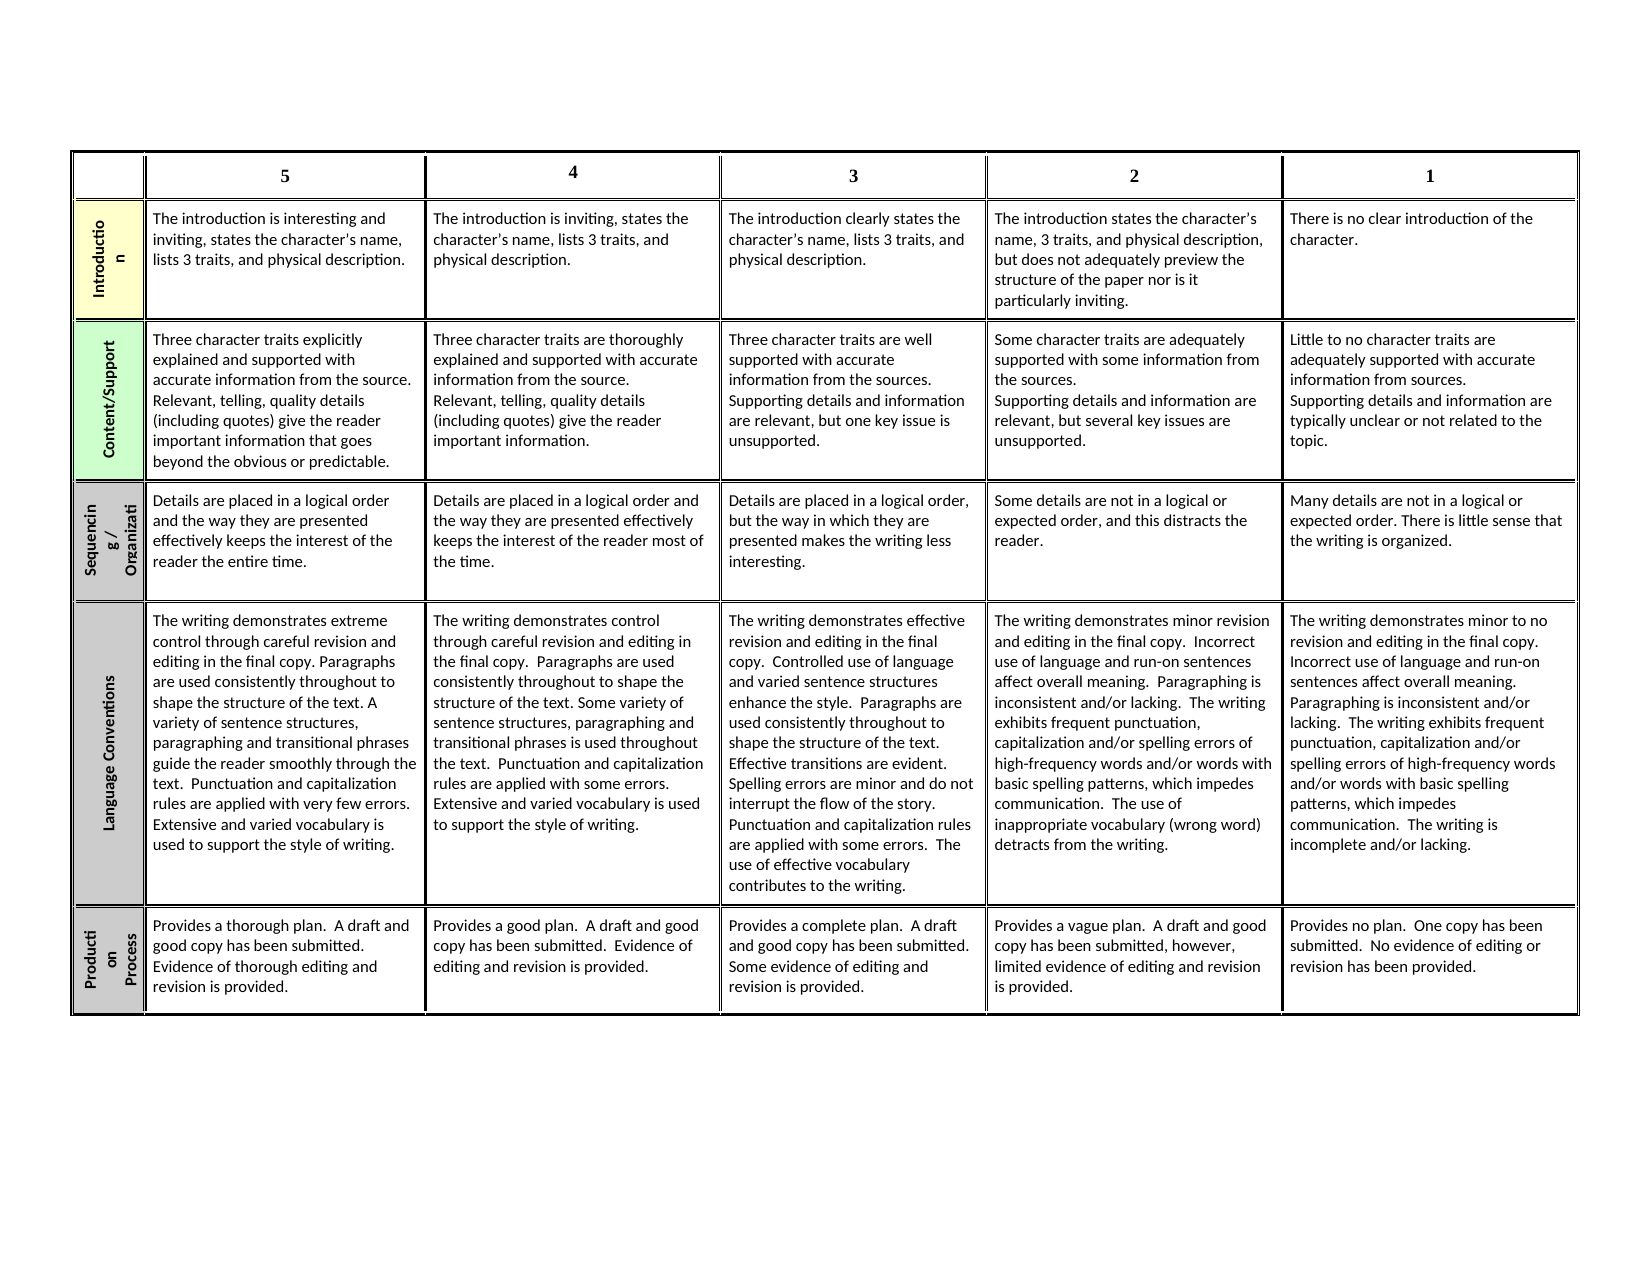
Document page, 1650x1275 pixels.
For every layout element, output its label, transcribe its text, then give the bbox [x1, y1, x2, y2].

table_cell The introduction is interesting and inviting, states the character’s name, lists 3 traits, and physical description. [147, 201, 424, 318]
table_cell The introduction is inviting, states the character’s name, lists 3 traits, and physical description. [427, 201, 719, 318]
table_cell Details are placed in a logical order and the way they are presented effectively keeps the interest of the reader the entire time. [147, 483, 424, 600]
table_cell Language Conventions [72, 600, 145, 904]
table_cell Provides no plan. One copy has been submitted. No evidence of editing or revision has been provided. [1282, 904, 1577, 1013]
table_cell The introduction clearly states the character’s name, lists 3 traits, and physical description. [722, 201, 985, 318]
table_cell Sequencing / Organization [74, 479, 143, 600]
table_cell Provides a good plan. A draft and good copy has been submitted. Evidence of editing and revision is provided. [425, 908, 721, 1013]
table_header 4 [425, 153, 721, 198]
table_cell Three character traits are thoroughly explained and supported with accurate information from the source. Relevant, telling, quality details (including quotes) give the reader important information. [427, 322, 719, 479]
table_cell The writing demonstrates effective revision and editing in the final copy. Controlled use of language and varied sentence structures enhance the style. Paragraphs are used consistently throughout to shape the structure of the text. Effective transitions are evident. Spelling errors are minor and do not interrupt the flow of the story. Punctuation and capitalization rules are applied with some errors. The use of effective vocabulary contributes to the writing. [722, 603, 985, 904]
table_cell There is no clear introduction of the character. [1282, 198, 1578, 318]
table_cell The writing demonstrates control through careful revision and editing in the final copy. Paragraphs are used consistently throughout to shape the structure of the text. Some variety of sentence structures, paragraphing and transitional phrases is used throughout the text. Punctuation and capitalization rules are applied with some errors. Extensive and varied vocabulary is used to support the style of writing. [427, 603, 719, 904]
table_header [74, 152, 145, 198]
table_cell The introduction states the character’s name, 3 traits, and physical description, but does not adequately preview the structure of the paper nor is it particularly inviting. [988, 201, 1281, 318]
table_cell The writing demonstrates minor to no revision and editing in the final copy. Incorrect use of language and run-on sentences affect overall meaning. Paragraphing is inconsistent and/or lacking. The writing exhibits frequent punctuation, capitalization and/or spelling errors of high-frequency words and/or words with basic spelling patterns, which impedes communication. The writing is incomplete and/or lacking. [1282, 600, 1578, 904]
table_cell The writing demonstrates extreme control through careful revision and editing in the final copy. Paragraphs are used consistently throughout to shape the structure of the text. A variety of sentence structures, paragraphing and transitional phrases guide the reader smoothly through the text. Punctuation and capitalization rules are applied with very few errors. Extensive and varied vocabulary is used to support the style of writing. [147, 603, 424, 904]
table_cell Content/Support [74, 318, 143, 479]
table_cell The writing demonstrates minor revision and editing in the final copy. Incorrect use of language and run-on sentences affect overall meaning. Paragraphing is inconsistent and/or lacking. The writing exhibits frequent punctuation, capitalization and/or spelling errors of high-frequency words and/or words with basic spelling patterns, which impedes communication. The use of inappropriate vocabulary (wrong word) detracts from the writing. [988, 603, 1281, 904]
table_cell Three character traits explicitly explained and supported with accurate information from the source. Relevant, telling, quality details (including quotes) give the reader important information that goes beyond the obvious or predictable. [147, 322, 424, 479]
table_cell Many details are not in a logical or expected order. There is little sense that the writing is organized. [1284, 479, 1577, 600]
table_cell Production Process [74, 904, 145, 1013]
table_cell Provides a complete plan. A draft and good copy has been submitted. Some evidence of editing and revision is provided. [721, 908, 986, 1013]
table_cell Introduction [72, 198, 145, 318]
table_cell Details are placed in a logical order and the way they are presented effectively keeps the interest of the reader most of the time. [427, 483, 719, 600]
table_cell Little to no character traits are adequately supported with accurate information from sources. Supporting details and information are typically unclear or not related to the topic. [1284, 318, 1577, 479]
table_cell Some details are not in a logical or expected order, and this distracts the reader. [988, 483, 1281, 600]
table_cell Provides a thorough plan. A draft and good copy has been submitted. Evidence of thorough editing and revision is provided. [145, 908, 425, 1013]
table_cell Provides a vague plan. A draft and good copy has been submitted, however, limited evidence of editing and revision is provided. [986, 908, 1282, 1013]
table_cell Some character traits are adequately supported with some information from the sources. Supporting details and information are relevant, but several key issues are unsupported. [988, 322, 1281, 479]
table_cell Details are placed in a logical order, but the way in which they are presented makes the writing less interesting. [722, 483, 985, 600]
table_cell Three character traits are well supported with accurate information from the sources. Supporting details and information are relevant, but one key issue is unsupported. [722, 322, 985, 479]
table_header 5 [145, 153, 425, 198]
table_header 1 [1282, 153, 1577, 198]
table_header 2 [986, 152, 1282, 198]
table_header 3 [721, 153, 986, 198]
